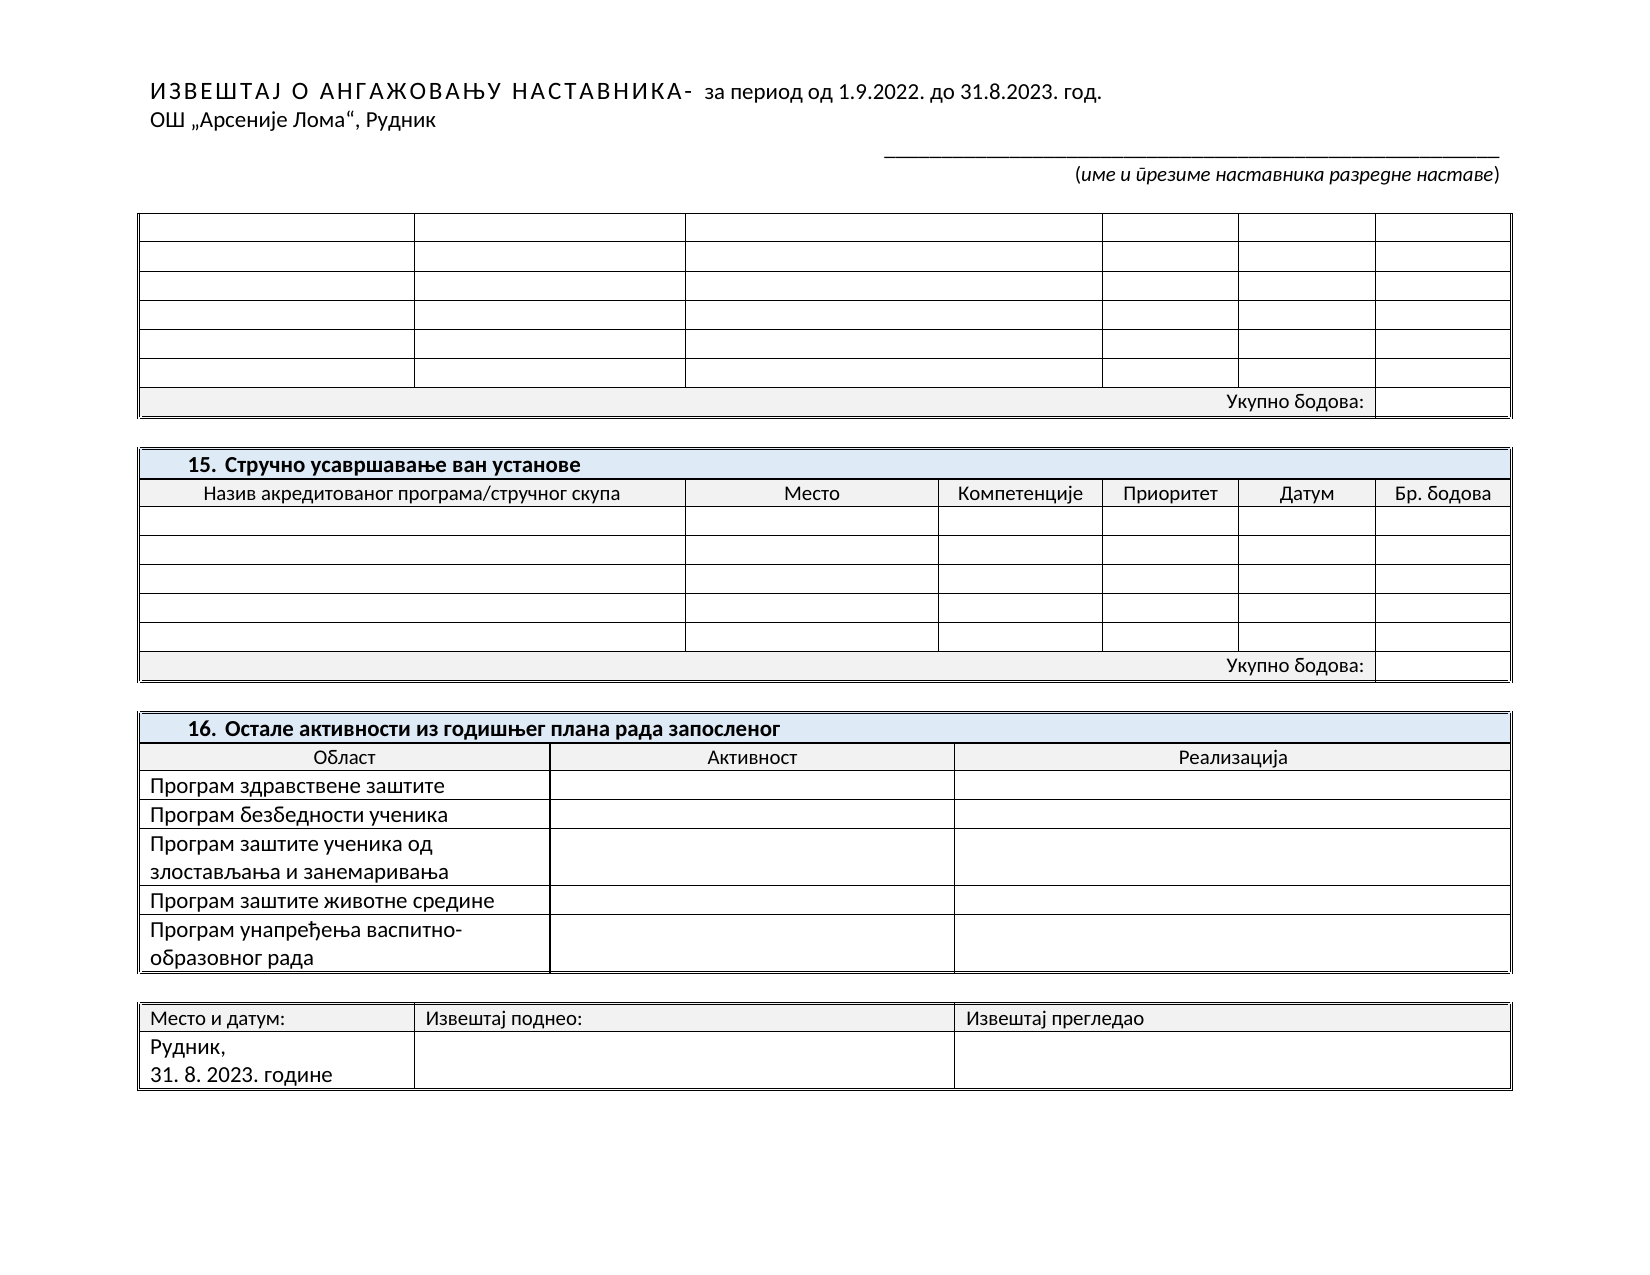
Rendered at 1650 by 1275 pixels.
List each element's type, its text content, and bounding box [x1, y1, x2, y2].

table_cell [1376, 214, 1510, 241]
table_cell Укупно бодова: [140, 652, 1375, 680]
table_cell [1376, 330, 1510, 358]
table_cell [1239, 214, 1375, 241]
table_cell [1376, 359, 1510, 387]
table_cell Рудник, 31. 8. 2023. године [140, 1032, 414, 1088]
table_cell [1239, 536, 1375, 564]
table_cell [140, 359, 414, 387]
table_cell [139, 680, 1511, 711]
table_cell [1103, 242, 1238, 271]
table_cell Стручно усавршавање ван установе [139, 447, 1511, 478]
table_cell Програм заштите ученика од злостављања и занемаривања [140, 829, 549, 885]
table_cell [1103, 301, 1238, 329]
table_cell [1376, 623, 1510, 651]
table_cell Реализација [955, 744, 1510, 770]
table_cell [939, 594, 1102, 622]
table_cell [1376, 242, 1510, 271]
table_cell [939, 536, 1102, 564]
table_cell [415, 301, 685, 329]
table_cell [686, 214, 1102, 241]
table_cell [686, 330, 1102, 358]
table_cell [1376, 301, 1510, 329]
table_cell [1239, 594, 1375, 622]
table_cell Активност [551, 744, 954, 770]
table_cell [551, 915, 954, 971]
table_cell [1376, 652, 1510, 680]
table_cell [955, 829, 1510, 885]
table_cell Бр. бодова [1376, 480, 1510, 506]
table_cell [140, 242, 414, 271]
table_cell [415, 242, 685, 271]
table_cell Извештај прегледао [955, 1002, 1511, 1031]
table_cell [140, 623, 685, 651]
table_cell [415, 1032, 954, 1088]
table_cell [1376, 536, 1510, 564]
table_cell Програм заштите животне средине [140, 886, 549, 914]
table_cell [686, 507, 938, 535]
table_cell [1239, 272, 1375, 299]
table_cell [551, 771, 954, 799]
table_cell Место и датум: [139, 1002, 414, 1031]
table_cell [686, 536, 938, 564]
table_cell [955, 915, 1510, 971]
table_cell [139, 416, 1511, 447]
table_cell [955, 1032, 1510, 1088]
table_cell [1376, 388, 1510, 416]
table_cell [939, 565, 1102, 593]
table_cell [551, 829, 954, 885]
table_cell [1239, 507, 1375, 535]
table_cell [1376, 565, 1510, 593]
table_cell Остале активности из годишњег плана рада запосленог [139, 711, 1511, 742]
table_cell [686, 565, 938, 593]
table_cell [1239, 242, 1375, 271]
table_cell [1103, 330, 1238, 358]
table_cell [1103, 623, 1238, 651]
table_cell [1376, 507, 1510, 535]
table_cell [1103, 507, 1238, 535]
table_cell [415, 272, 685, 299]
table_cell [1239, 359, 1375, 387]
table_cell [1103, 565, 1238, 593]
table_cell [1239, 330, 1375, 358]
table_cell Приоритет [1103, 480, 1238, 506]
table_cell [686, 623, 938, 651]
table_cell [415, 359, 685, 387]
table_cell [1239, 565, 1375, 593]
table_cell [140, 330, 414, 358]
table_cell [686, 359, 1102, 387]
table_cell [1103, 359, 1238, 387]
table_cell [140, 301, 414, 329]
table_cell [955, 800, 1510, 828]
table_cell Програм здравствене заштите [140, 771, 549, 799]
table_cell [1239, 301, 1375, 329]
table_cell [140, 507, 685, 535]
table_cell Извештај поднео: [415, 1005, 954, 1031]
table_cell [140, 214, 414, 241]
table_cell [415, 214, 685, 241]
table_cell [686, 272, 1102, 299]
table_cell [1103, 214, 1238, 241]
table_cell [140, 272, 414, 299]
table_cell [1376, 594, 1510, 622]
table_cell [686, 594, 938, 622]
table_cell Датум [1239, 480, 1375, 506]
table_cell [140, 594, 685, 622]
table_cell [1103, 272, 1238, 299]
table_cell [1103, 594, 1238, 622]
table_cell Програм унапређења васпитно-образовног рада [140, 915, 549, 971]
table_cell Назив акредитованог програма/стручног скупа [140, 480, 685, 506]
table_cell [1376, 272, 1510, 299]
table_cell Програм безбедности ученика [140, 800, 549, 828]
table_cell [551, 886, 954, 914]
table_cell [1239, 623, 1375, 651]
table_cell [686, 242, 1102, 271]
table_cell Место [686, 480, 938, 506]
table_cell [1103, 536, 1238, 564]
table_cell Укупно бодова: [140, 388, 1375, 416]
table_cell Област [140, 744, 549, 770]
table_cell [955, 886, 1510, 914]
table_cell [686, 301, 1102, 329]
table_cell [139, 971, 1511, 1002]
table_cell [955, 771, 1510, 799]
table_cell [140, 565, 685, 593]
table_cell [415, 330, 685, 358]
table_cell [140, 536, 685, 564]
table_cell [939, 623, 1102, 651]
table_cell [939, 507, 1102, 535]
table_cell [551, 800, 954, 828]
table_cell Компетенције [939, 480, 1102, 506]
